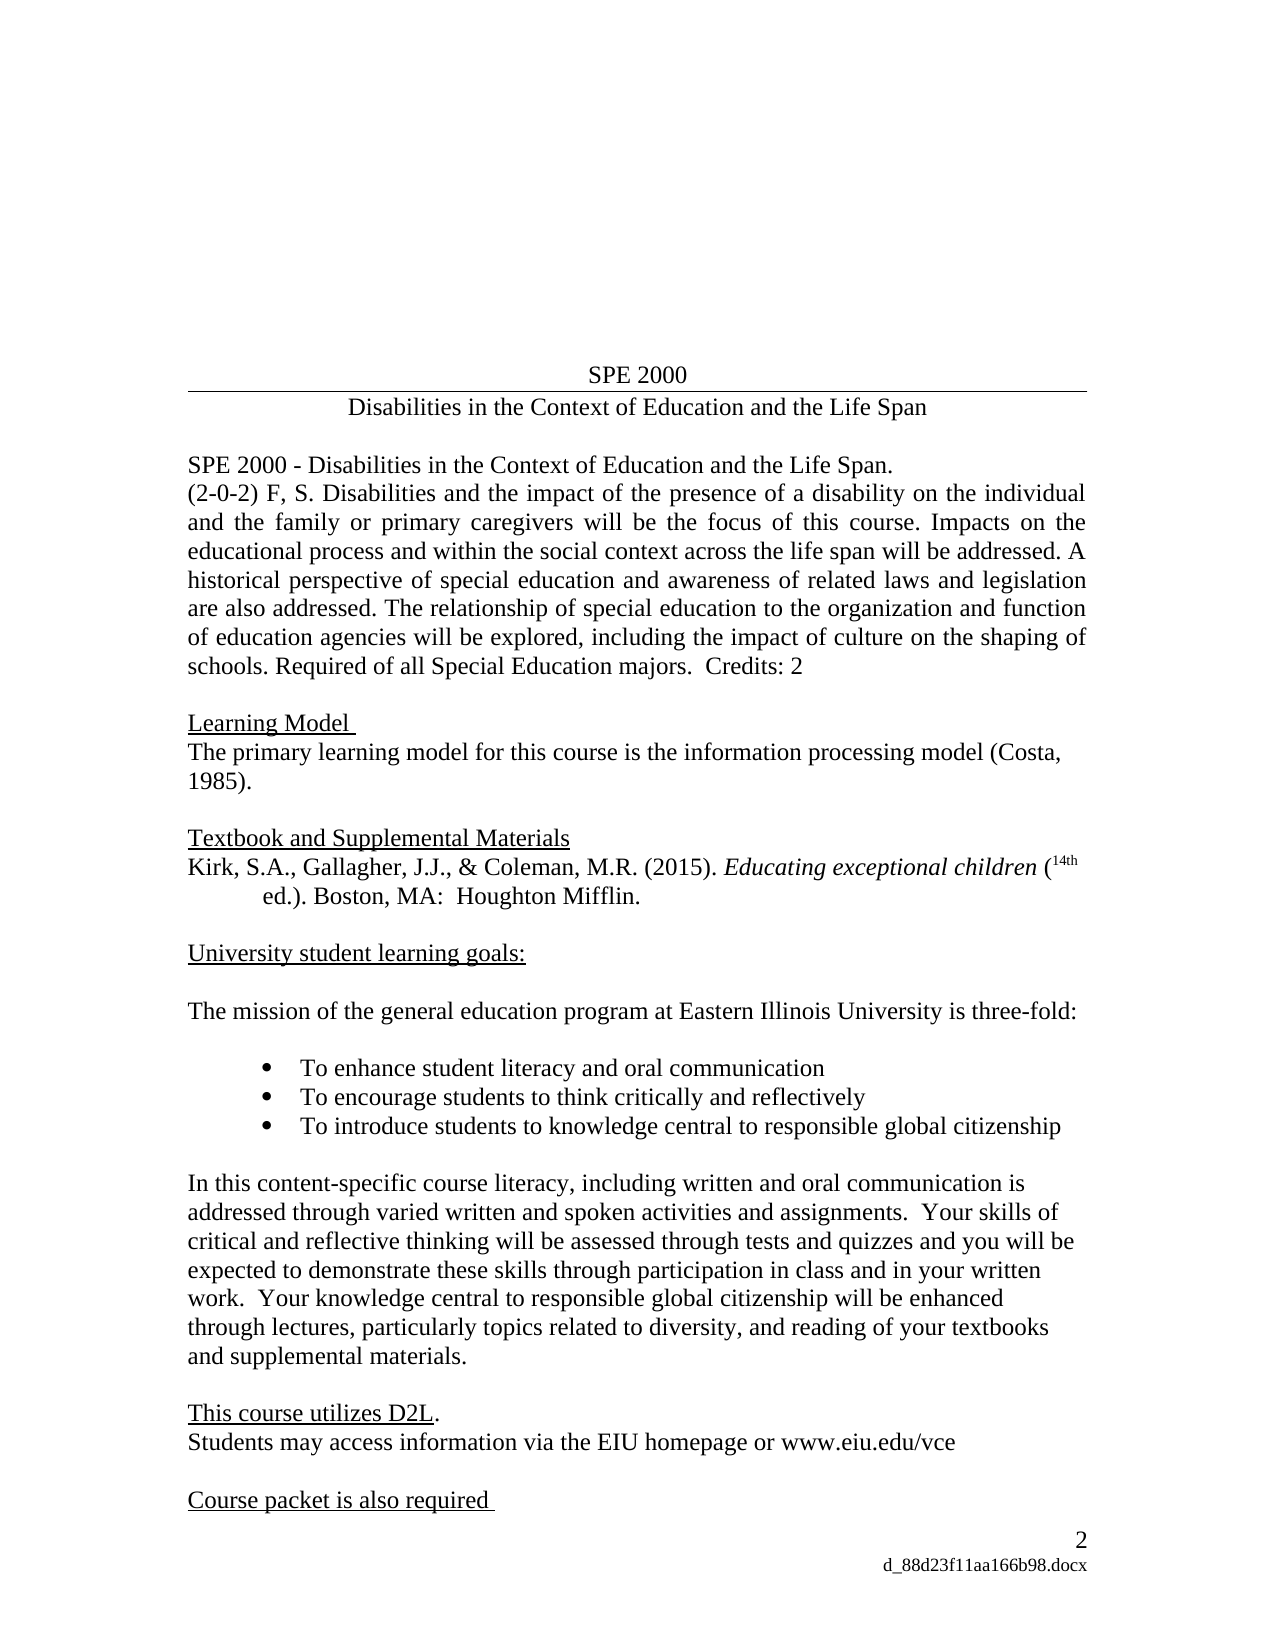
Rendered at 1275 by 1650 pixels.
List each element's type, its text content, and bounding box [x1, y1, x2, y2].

text Learning Model [187, 708, 1087, 737]
text In this content-specific course literacy, including written and oral communication is addressed through varied written and spoken activities and assignments. Your skills of critical and reflective thinking will be assessed through tests and quizzes and you will be expected to demonstrate these skills through participation in class and in your written work. Your knowledge central to responsible global citizenship will be enhanced through lectures, particularly topics related to diversity, and reading of your textbooks and supplemental materials. [187, 1168, 1087, 1370]
list To enhance student literacy and oral communication [262, 1053, 1087, 1082]
text SPE 2000 [187, 360, 1087, 392]
text Disabilities in the Context of Education and the Life Span [187, 392, 1087, 421]
list To encourage students to think critically and reflectively [262, 1082, 1087, 1111]
text Course packet is also required [187, 1485, 1087, 1513]
text Kirk, S.A., Gallagher, J.J., & Coleman, M.R. (2015). Educating exceptional children (14th ed.). Boston, MA: Houghton Mifflin. [187, 852, 1087, 910]
text This course utilizes D2L. [187, 1398, 1087, 1427]
text University student learning goals: [187, 938, 1087, 967]
text (2-0-2) F, S. Disabilities and the impact of the presence of a disability on the individual and the family or primary caregivers will be the focus of this course. Impacts on the educational process and within the social context across the life span will be addressed. A historical perspective of special education and awareness of related laws and legislation are also addressed. The relationship of special education to the organization and function of education agencies will be explored, including the impact of culture on the shaping of schools. Required of all Special Education majors. Credits: 2 [187, 478, 1087, 680]
text The mission of the general education program at Eastern Illinois University is three-fold: [187, 996, 1087, 1025]
text The primary learning model for this course is the information processing model (Costa, 1985). [187, 737, 1087, 795]
text SPE 2000 - Disabilities in the Context of Education and the Life Span. [187, 450, 1087, 478]
text Textbook and Supplemental Materials [187, 823, 1087, 852]
text Students may access information via the EIU homepage or www.eiu.edu/vce [187, 1427, 1087, 1456]
list To introduce students to knowledge central to responsible global citizenship [262, 1111, 1087, 1140]
